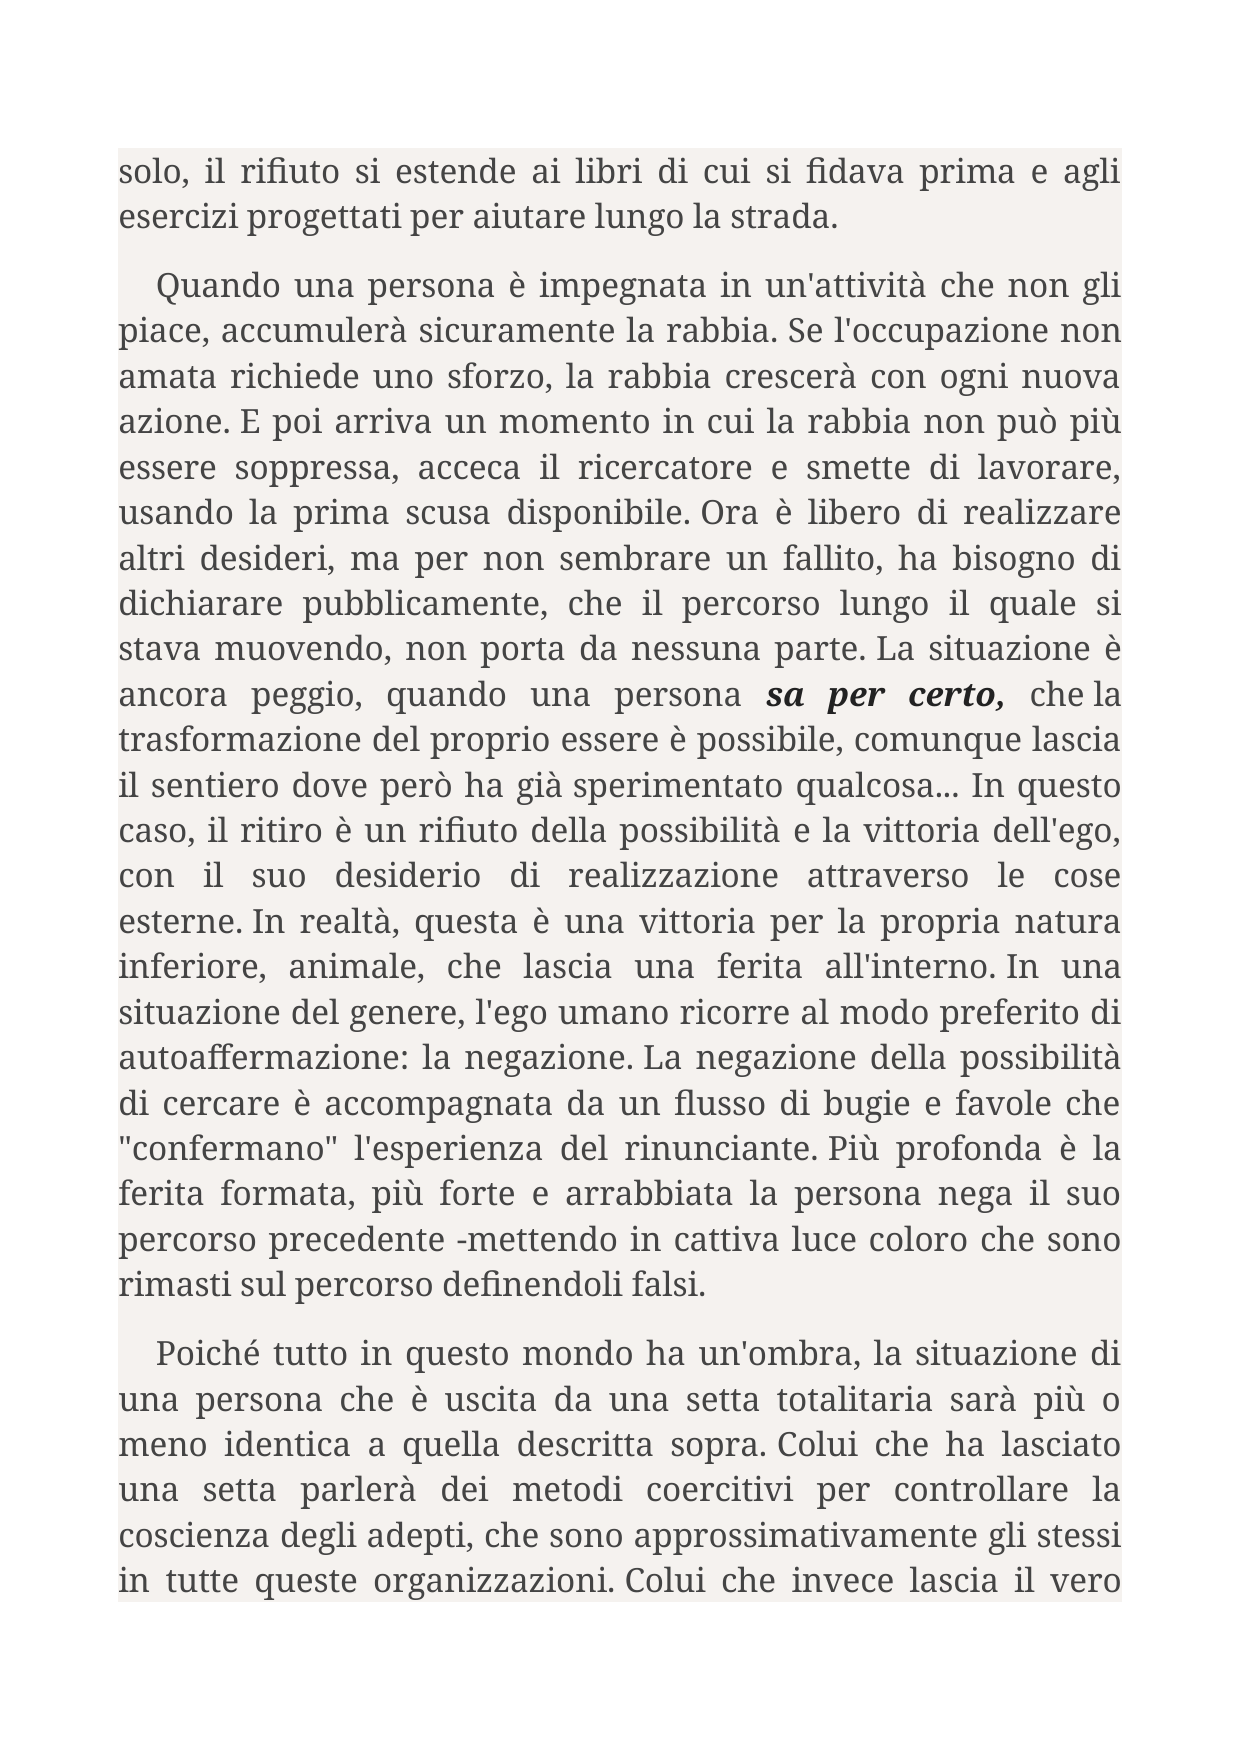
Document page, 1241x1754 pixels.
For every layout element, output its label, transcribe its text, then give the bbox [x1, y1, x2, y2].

text Quando una persona è impegnata in un'attività che non gli piace, accumulerà sicuramente la rabbia. Se l'occupazione non amata richiede uno sforzo, la rabbia crescerà con ogni nuova azione. E poi arriva un momento in cui la rabbia non può più essere soppressa, acceca il ricercatore e smette di lavorare, usando la prima scusa disponibile. Ora è libero di realizzare altri desideri, ma per non sembrare un fallito, ha bisogno di dichiarare pubblicamente, che il percorso lungo il quale si stava muovendo, non porta da nessuna parte. La situazione è ancora peggio, quando una persona sa per certo, che la trasformazione del proprio essere è possibile, comunque lascia il sentiero dove però ha già sperimentato qualcosa... In questo caso, il ritiro è un rifiuto della possibilità e la vittoria dell'ego, con il suo desiderio di realizzazione attraverso le cose esterne. In realtà, questa è una vittoria per la propria natura inferiore, animale, che lascia una ferita all'interno. In una situazione del genere, l'ego umano ricorre al modo preferito di autoaffermazione: la negazione. La negazione della possibilità di cercare è accompagnata da un flusso di bugie e favole che "confermano" l'esperienza del rinunciante. Più profonda è la ferita formata, più forte e arrabbiata la persona nega il suo percorso precedente -mettendo in cattiva luce coloro che sono rimasti sul percorso definendoli falsi. [118, 262, 1122, 1306]
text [118, 148, 1122, 238]
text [118, 1330, 1122, 1602]
